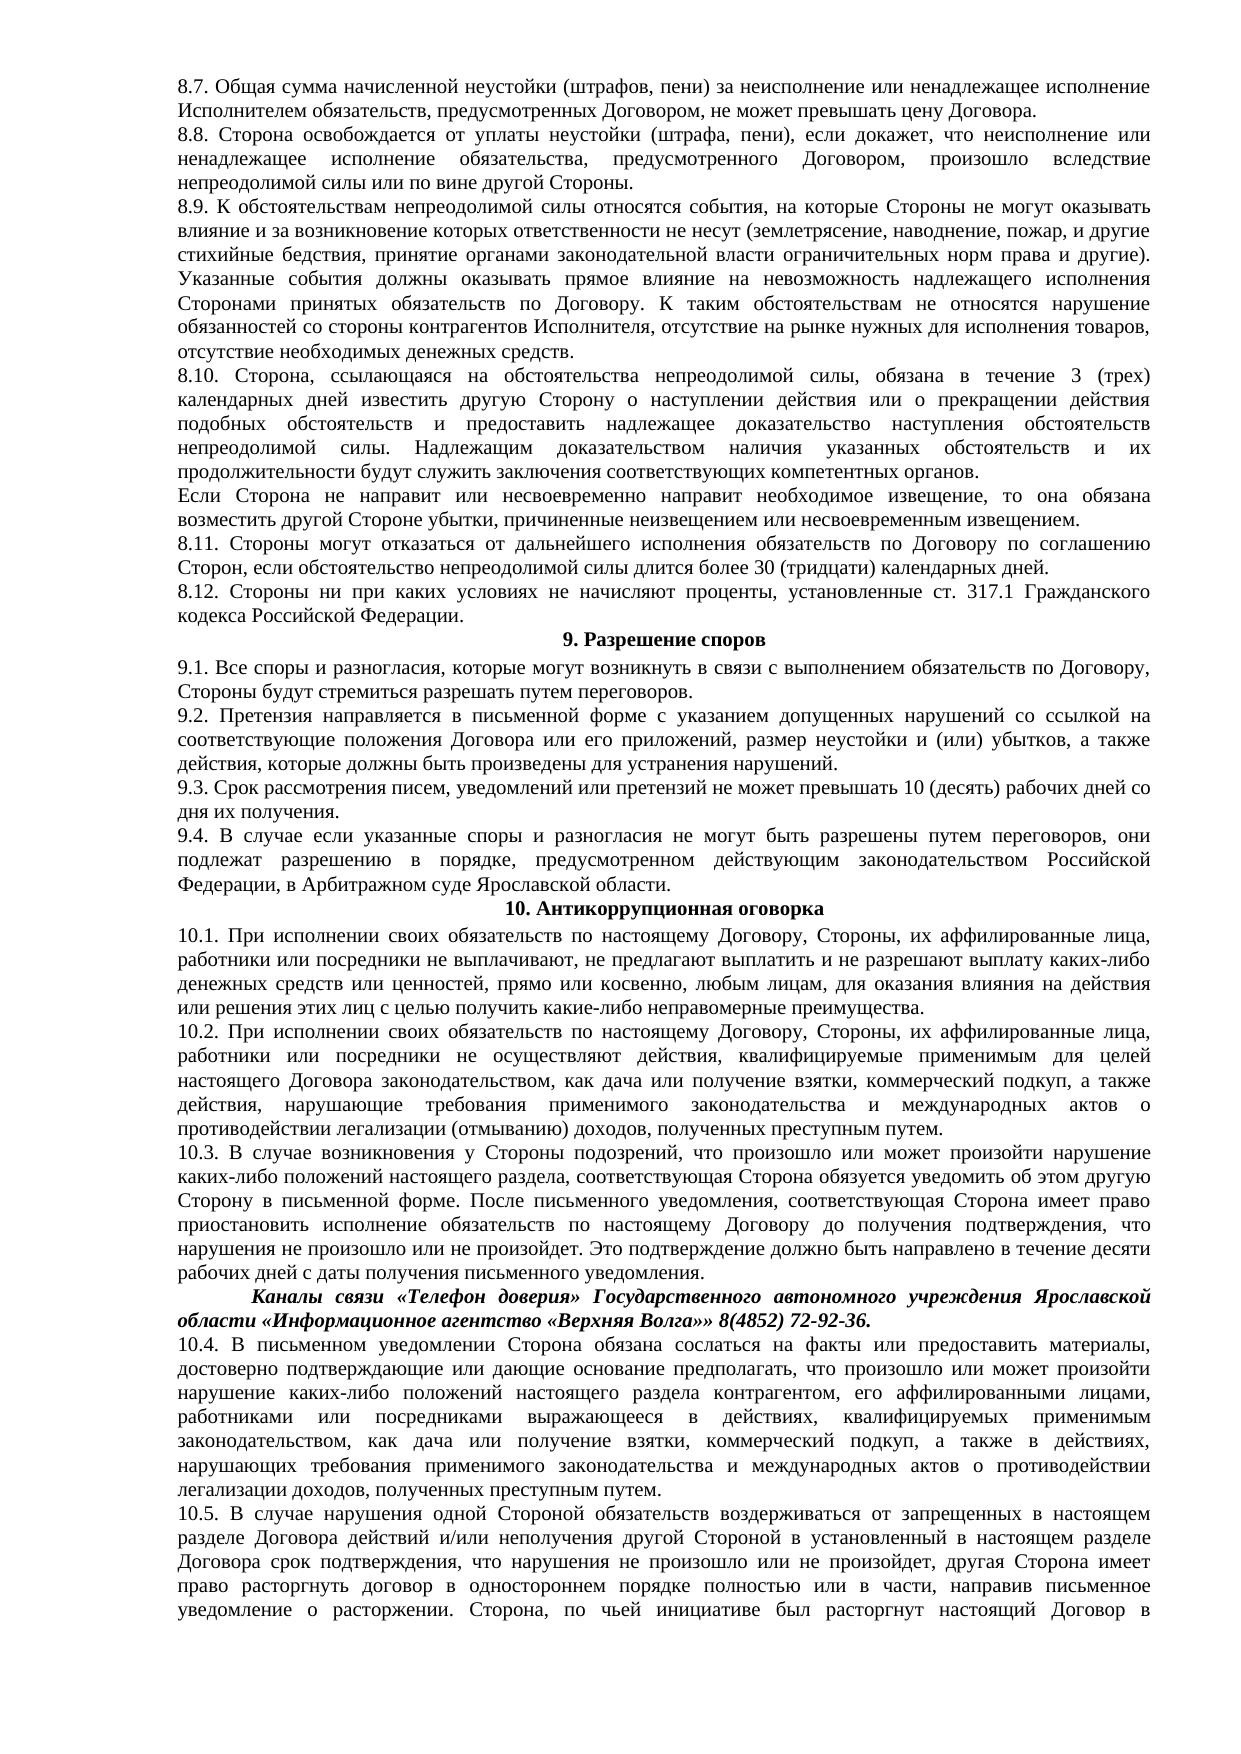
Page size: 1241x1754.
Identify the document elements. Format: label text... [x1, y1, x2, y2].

text 10. Антикоррупционная оговорка [177, 896, 1152, 919]
text 9.3. Срок рассмотрения писем, уведомлений или претензий не может превышать 10 (десять) рабочих дней со дня их получения. [177, 775, 1152, 823]
text 8.7. Общая сумма начисленной неустойки (штрафов, пени) за неисполнение или ненадлежащее исполнение Исполнителем обязательств, предусмотренных Договором, не может превышать цену Договора. [177, 74, 1152, 122]
text Каналы связи «Телефон доверия» Государственного автономного учреждения Ярославской области «Информационное агентство «Верхняя Волга»» 8(4852) 72-92-36. [177, 1284, 1152, 1332]
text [177, 1501, 1152, 1621]
text 9.1. Все споры и разногласия, которые могут возникнуть в связи с выполнением обязательств по Договору, Стороны будут стремиться разрешать путем переговоров. [177, 655, 1152, 703]
text 10.4. В письменном уведомлении Сторона обязана сослаться на факты или предоставить материалы, достоверно подтверждающие или дающие основание предполагать, что произошло или может произойти нарушение каких-либо положений настоящего раздела контрагентом, его аффилированными лицами, работниками или посредниками выражающееся в действиях, квалифицируемых применимым законодательством, как дача или получение взятки, коммерческий подкуп, а также в действиях, нарушающих требования применимого законодательства и международных актов о противодействии легализации доходов, полученных преступным путем. [177, 1332, 1152, 1501]
text 10.2. При исполнении своих обязательств по настоящему Договору, Стороны, их аффилированные лица, работники или посредники не осуществляют действия, квалифицируемые применимым для целей настоящего Договора законодательством, как дача или получение взятки, коммерческий подкуп, а также действия, нарушающие требования применимого законодательства и международных актов о противодействии легализации (отмыванию) доходов, полученных преступным путем. [177, 1019, 1152, 1140]
text 9.2. Претензия направляется в письменной форме с указанием допущенных нарушений со ссылкой на соответствующие положения Договора или его приложений, размер неустойки и (или) убытков, а также действия, которые должны быть произведены для устранения нарушений. [177, 703, 1152, 775]
text 8.11. Стороны могут отказаться от дальнейшего исполнения обязательств по Договору по соглашению Сторон, если обстоятельство непреодолимой силы длится более 30 (тридцати) календарных дней. [177, 531, 1152, 579]
text 8.9. К обстоятельствам непреодолимой силы относятся события, на которые Стороны не могут оказывать влияние и за возникновение которых ответственности не несут (землетрясение, наводнение, пожар, и другие стихийные бедствия, принятие органами законодательной власти ограничительных норм права и другие). Указанные события должны оказывать прямое влияние на невозможность надлежащего исполнения Сторонами принятых обязательств по Договору. К таким обстоятельствам не относятся нарушение обязанностей со стороны контрагентов Исполнителя, отсутствие на рынке нужных для исполнения товаров, отсутствие необходимых денежных средств. [177, 194, 1152, 363]
text 8.10. Сторона, ссылающаяся на обстоятельства непреодолимой силы, обязана в течение 3 (трех) календарных дней известить другую Сторону о наступлении действия или о прекращении действия подобных обстоятельств и предоставить надлежащее доказательство наступления обстоятельств непреодолимой силы. Надлежащим доказательством наличия указанных обстоятельств и их продолжительности будут служить заключения соответствующих компетентных органов. [177, 363, 1152, 483]
text 10.3. В случае возникновения у Стороны подозрений, что произошло или может произойти нарушение каких-либо положений настоящего раздела, соответствующая Сторона обязуется уведомить об этом другую Сторону в письменной форме. После письменного уведомления, соответствующая Сторона имеет право приостановить исполнение обязательств по настоящему Договору до получения подтверждения, что нарушения не произошло или не произойдет. Это подтверждение должно быть направлено в течение десяти рабочих дней с даты получения письменного уведомления. [177, 1140, 1152, 1284]
text Если Сторона не направит или несвоевременно направит необходимое извещение, то она обязана возместить другой Стороне убытки, причиненные неизвещением или несвоевременным извещением. [177, 483, 1152, 531]
text 9.4. В случае если указанные споры и разногласия не могут быть разрешены путем переговоров, они подлежат разрешению в порядке, предусмотренном действующим законодательством Российской Федерации, в Арбитражном суде Ярославской области. [177, 823, 1152, 896]
text 9. Разрешение споров [177, 627, 1152, 651]
text 8.12. Стороны ни при каких условиях не начисляют проценты, установленные ст. 317.1 Гражданского кодекса Российской Федерации. [177, 579, 1152, 627]
text 8.8. Сторона освобождается от уплаты неустойки (штрафа, пени), если докажет, что неисполнение или ненадлежащее исполнение обязательства, предусмотренного Договором, произошло вследствие непреодолимой силы или по вине другой Стороны. [177, 122, 1152, 194]
text 10.1. При исполнении своих обязательств по настоящему Договору, Стороны, их аффилированные лица, работники или посредники не выплачивают, не предлагают выплатить и не разрешают выплату каких-либо денежных средств или ценностей, прямо или косвенно, любым лицам, для оказания влияния на действия или решения этих лиц с целью получить какие-либо неправомерные преимущества. [177, 923, 1152, 1019]
